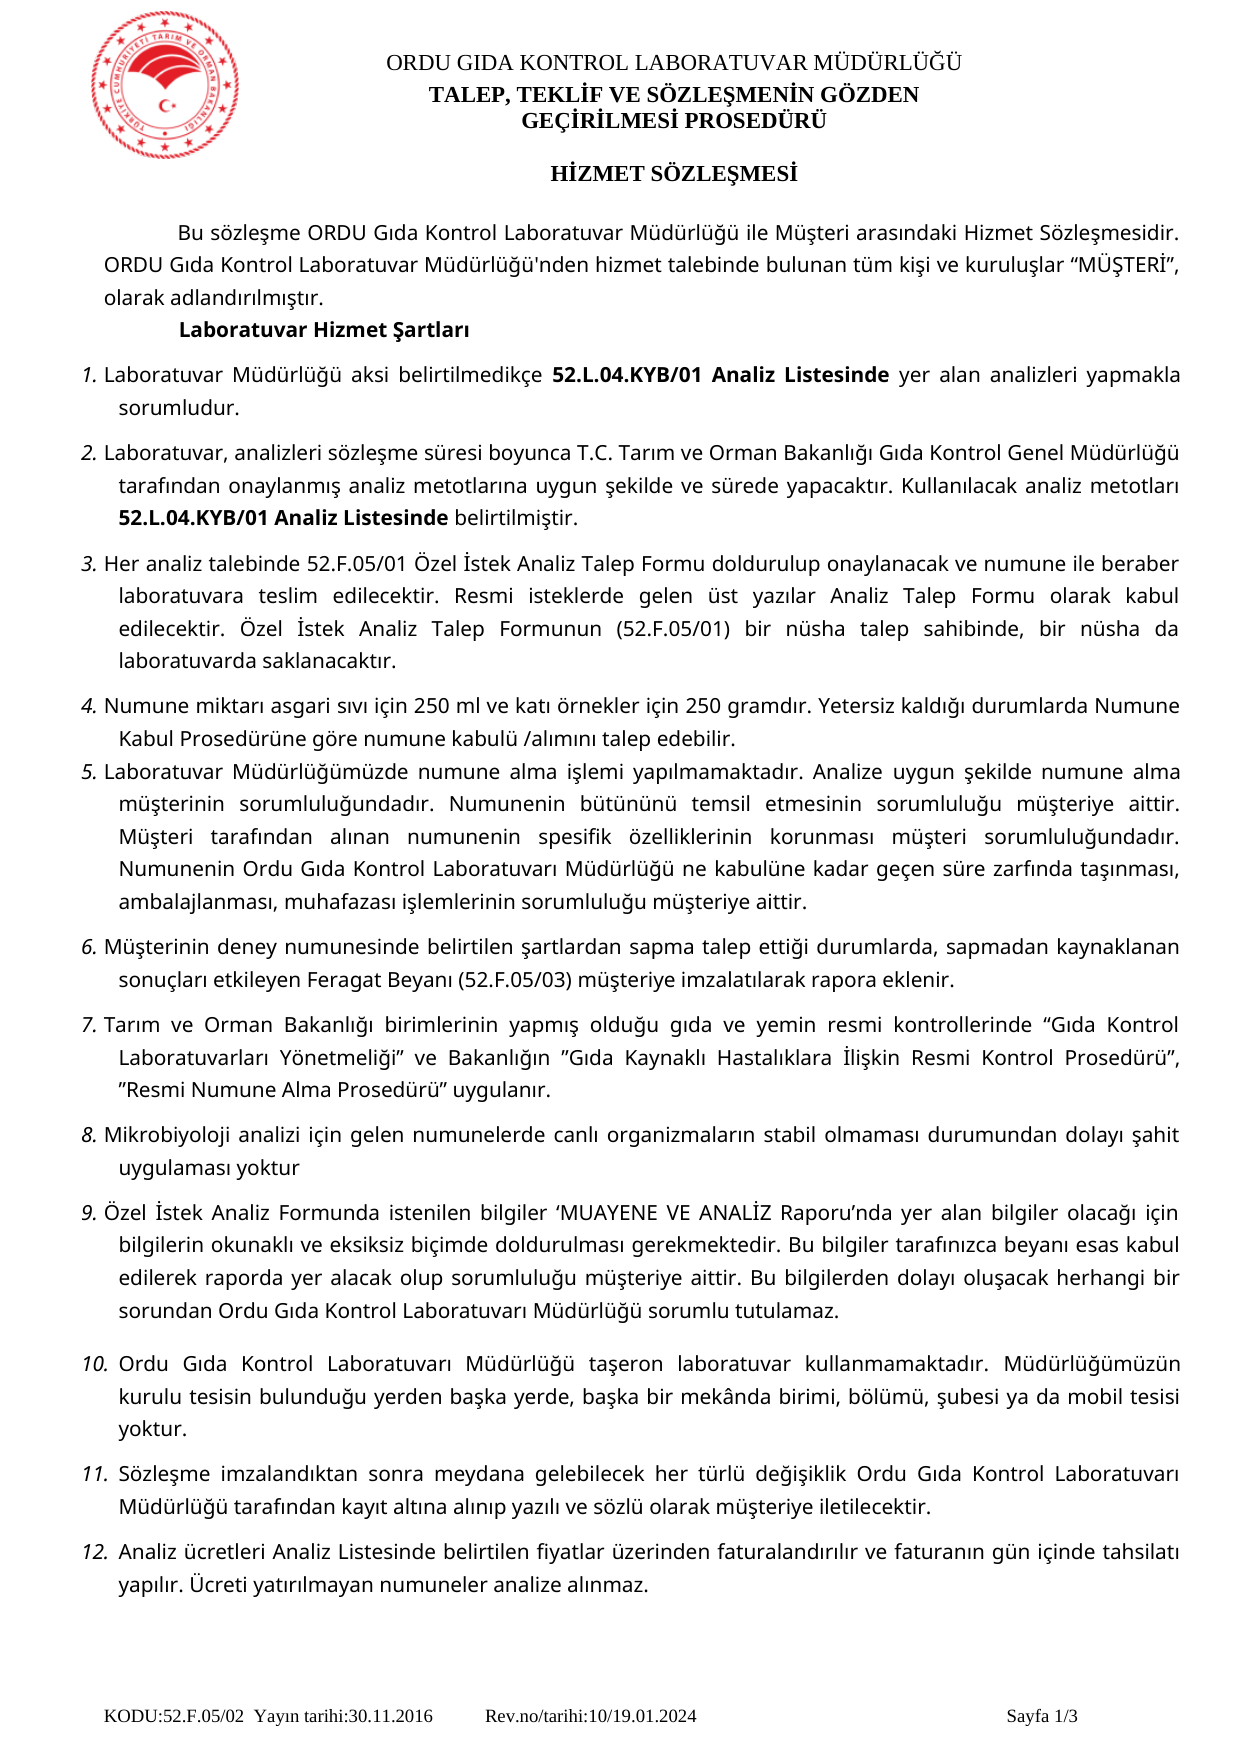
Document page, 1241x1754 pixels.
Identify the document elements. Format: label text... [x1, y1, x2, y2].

list Laboratuvar Müdürlüğümüzde numune alma işlemi yapılmamaktadır. Analize uygun şekilde numune alma müşterinin sorumluluğundadır. Numunenin bütününü temsil etmesinin sorumluluğu müşteriye aittir. Müşteri tarafından alınan numunenin spesifik özelliklerinin korunması müşteri sorumluluğundadır. Numunenin Ordu Gıda Kontrol Laboratuvarı Müdürlüğü ne kabulüne kadar geçen süre zarfında taşınması, ambalajlanması, muhafazası işlemlerinin sorumluluğu müşteriye aittir. [81, 757, 1181, 916]
list Laboratuvar, analizleri sözleşme süresi boyunca T.C. Tarım ve Orman Bakanlığı Gıda Kontrol Genel Müdürlüğü tarafından onaylanmış analiz metotlarına uygun şekilde ve sürede yapacaktır. Kullanılacak analiz metotları 52.L.04.KYB/01 Analiz Listesinde belirtilmiştir. [81, 438, 1181, 532]
list Analiz ücretleri Analiz Listesinde belirtilen fiyatlar üzerinden faturalandırılır ve faturanın gün içinde tahsilatı yapılır. Ücreti yatırılmayan numuneler analize alınmaz. [81, 1537, 1181, 1598]
list Mikrobiyoloji analizi için gelen numunelerde canlı organizmaların stabil olmaması durumundan dolayı şahit uygulaması yoktur [81, 1120, 1181, 1181]
list Ordu Gıda Kontrol Laboratuvarı Müdürlüğü taşeron laboratuvar kullanmamaktadır. Müdürlüğümüzün kurulu tesisin bulunduğu yerden başka yerde, başka bir mekânda birimi, bölümü, şubesi ya da mobil tesisi yoktur. [81, 1349, 1181, 1443]
list Tarım ve Orman Bakanlığı birimlerinin yapmış olduğu gıda ve yemin resmi kontrollerinde “Gıda Kontrol Laboratuvarları Yönetmeliği” ve Bakanlığın ”Gıda Kaynaklı Hastalıklara İlişkin Resmi Kontrol Prosedürü”, ”Resmi Numune Alma Prosedürü” uygulanır. [81, 1010, 1181, 1104]
list Numune miktarı asgari sıvı için 250 ml ve katı örnekler için 250 gramdır. Yetersiz kaldığı durumlarda Numune Kabul Prosedürüne göre numune kabulü /alımını talep edebilir. [81, 692, 1181, 753]
list Her analiz talebinde 52.F.05/01 Özel İstek Analiz Talep Formu doldurulup onaylanacak ve numune ile beraber laboratuvara teslim edilecektir. Resmi isteklerde gelen üst yazılar Analiz Talep Formu olarak kabul edilecektir. Özel İstek Analiz Talep Formunun (52.F.05/01) bir nüsha talep sahibinde, bir nüsha da laboratuvarda saklanacaktır. [81, 549, 1181, 675]
list Laboratuvar Müdürlüğü aksi belirtilmedikçe 52.L.04.KYB/01 Analiz Listesinde yer alan analizleri yapmakla sorumludur. [81, 361, 1181, 422]
list Özel İstek Analiz Formunda istenilen bilgiler ‘MUAYENE VE ANALİZ Raporu’nda yer alan bilgiler olacağı için bilgilerin okunaklı ve eksiksiz biçimde doldurulması gerekmektedir. Bu bilgiler tarafınızca beyanı esas kabul edilerek raporda yer alacak olup sorumluluğu müşteriye aittir. Bu bilgilerden dolayı oluşacak herhangi bir sorundan Ordu Gıda Kontrol Laboratuvarı Müdürlüğü sorumlu tutulamaz. [81, 1198, 1181, 1324]
text Laboratuvar Hizmet Şartları [178, 316, 1181, 344]
list Sözleşme imzalandıktan sonra meydana gelebilecek her türlü değişiklik Ordu Gıda Kontrol Laboratuvarı Müdürlüğü tarafından kayıt altına alınıp yazılı ve sözlü olarak müşteriye iletilecektir. [81, 1459, 1181, 1521]
picture [91, 11, 239, 159]
text Bu sözleşme ORDU Gıda Kontrol Laboratuvar Müdürlüğü ile Müşteri arasındaki Hizmet Sözleşmesidir. ORDU Gıda Kontrol Laboratuvar Müdürlüğü'nden hizmet talebinde bulunan tüm kişi ve kuruluşlar “MÜŞTERİ”, olarak adlandırılmıştır. [103, 218, 1181, 311]
list Müşterinin deney numunesinde belirtilen şartlardan sapma talep ettiği durumlarda, sapmadan kaynaklanan sonuçları etkileyen Feragat Beyanı (52.F.05/03) müşteriye imzalatılarak rapora eklenir. [81, 932, 1181, 993]
